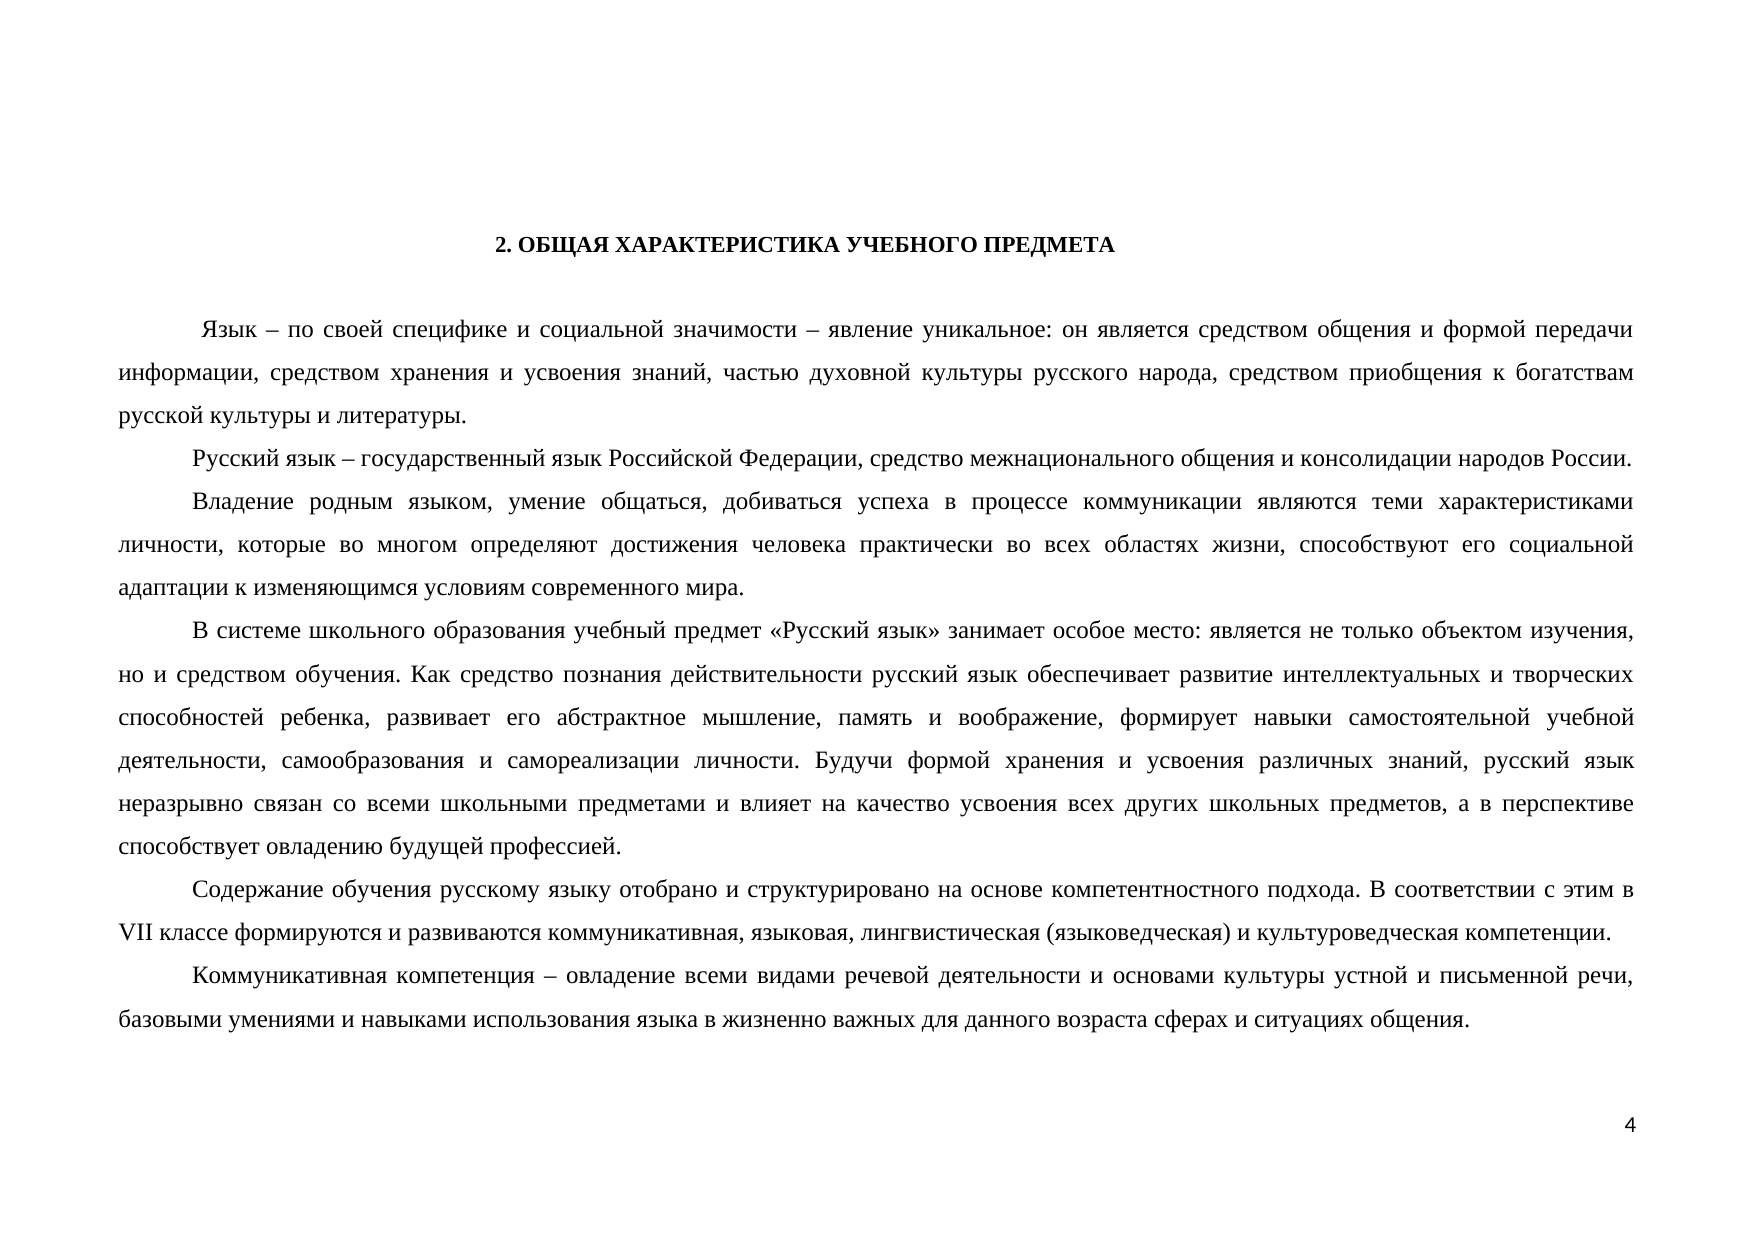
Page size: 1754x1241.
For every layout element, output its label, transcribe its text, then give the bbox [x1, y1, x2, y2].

text В системе школьного образования учебный предмет «Русский язык» занимает особое место: является не только объектом изучения, но и средством обучения. Как средство познания действительности русский язык обеспечивает развитие интеллектуальных и творческих способностей ребенка, развивает его абстрактное мышление, память и воображение, формирует навыки самостоятельной учебной деятельности, самообразования и самореализации личности. Будучи формой хранения и усвоения различных знаний, русский язык неразрывно связан со всеми школьными предметами и влияет на качество усвоения всех других школьных предметов, а в перспективе способствует овладению будущей профессией. [118, 616, 1636, 860]
text Русский язык – государственный язык Российской Федерации, средство межнационального общения и консолидации народов России. [118, 443, 1636, 472]
text Коммуникативная компетенция – овладение всеми видами речевой деятельности и основами культуры устной и письменной речи, базовыми умениями и навыками использования языка в жизненно важных для данного возраста сферах и ситуациях общения. [118, 961, 1636, 1032]
text Содержание обучения русскому языку отобрано и структурировано на основе компетентностного подхода. В соответствии с этим в VII классе формируются и развиваются коммуникативная, языковая, лингвистическая (языковедческая) и культуроведческая компетенции. [118, 874, 1636, 946]
text 2. ОБЩАЯ ХАРАКТЕРИСТИКА УЧЕБНОГО ПРЕДМЕТА [118, 231, 1636, 257]
text Язык – по своей специфике и социальной значимости – явление уникальное: он является средством общения и формой передачи информации, средством хранения и усвоения знаний, частью духовной культуры русского народа, средством приобщения к богатствам русской культуры и литературы. [118, 314, 1636, 429]
text Владение родным языком, умение общаться, добиваться успеха в процессе коммуникации являются теми характеристиками личности, которые во многом определяют достижения человека практически во всех областях жизни, способствуют его социальной адаптации к изменяющимся условиям современного мира. [118, 486, 1636, 601]
